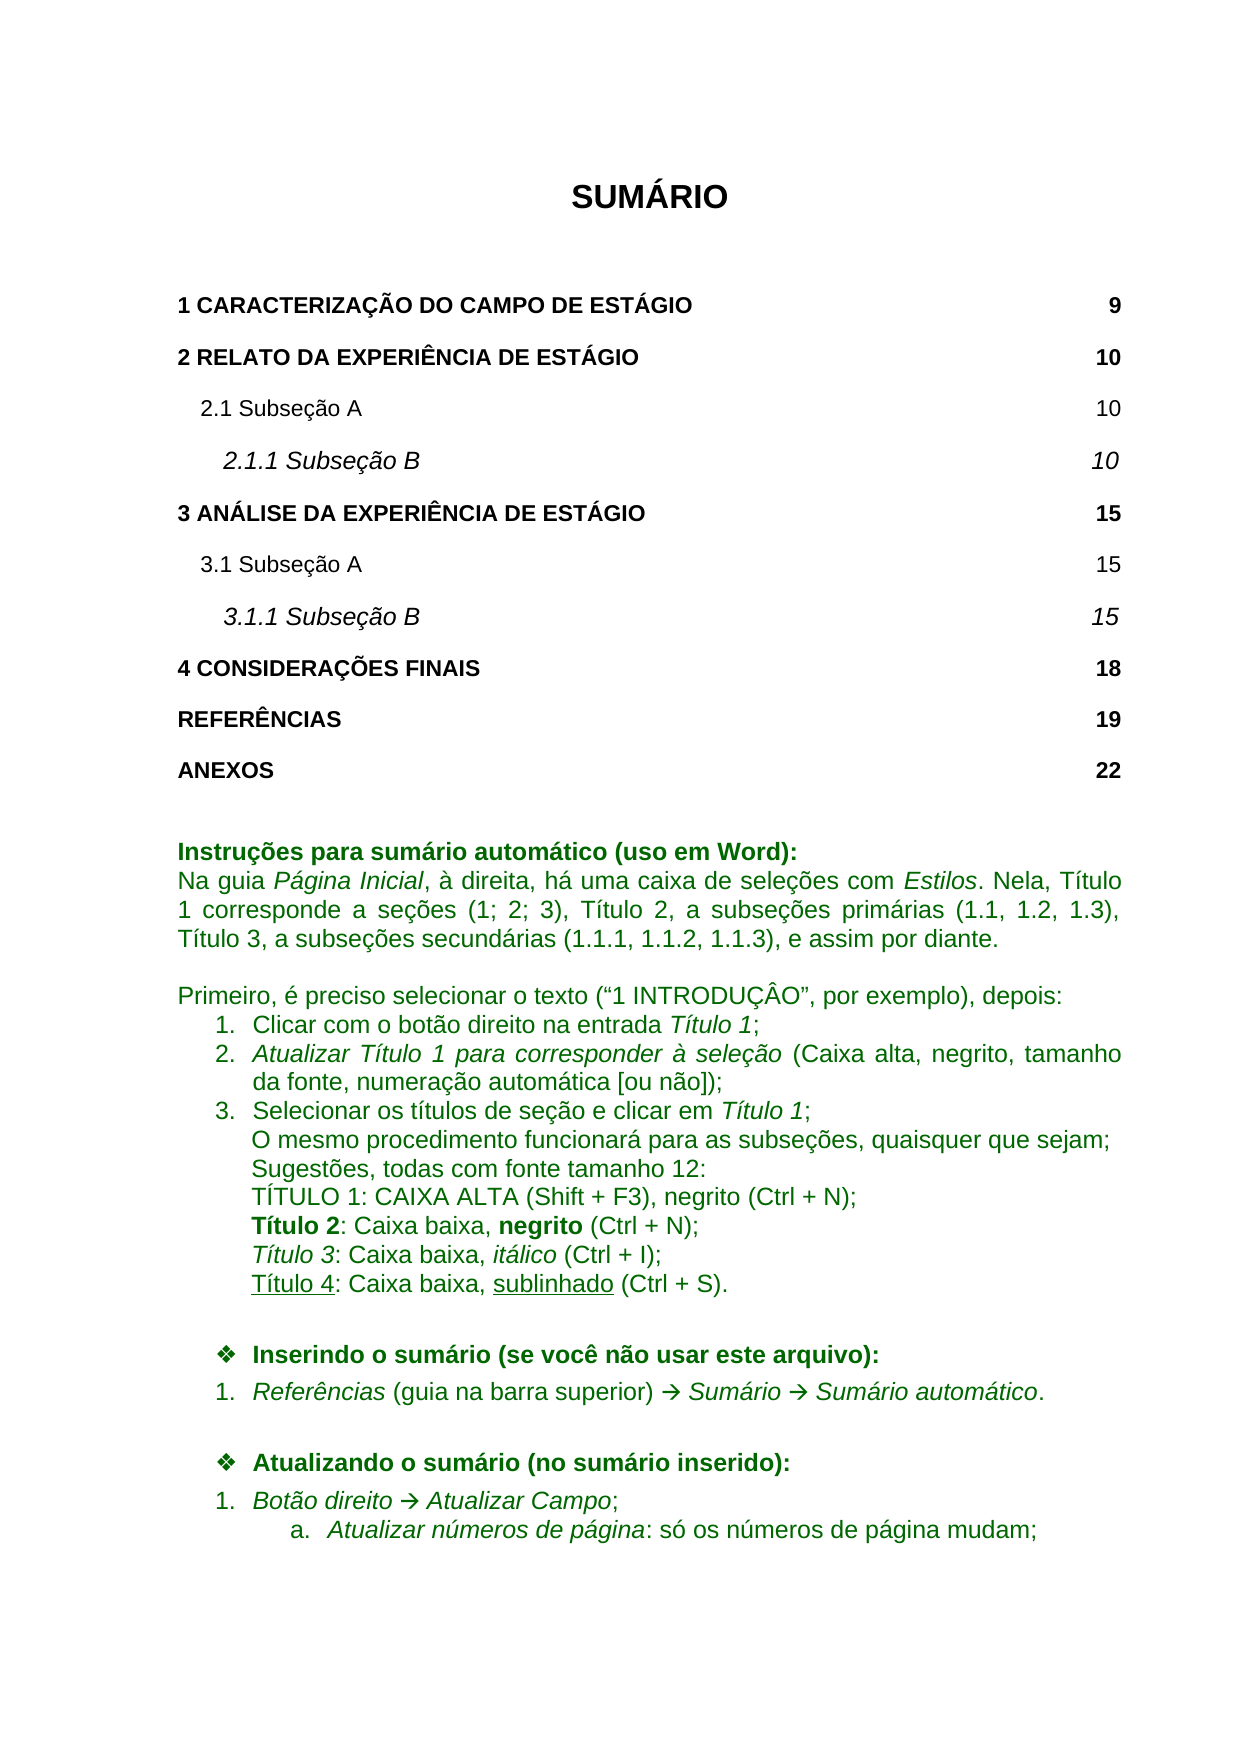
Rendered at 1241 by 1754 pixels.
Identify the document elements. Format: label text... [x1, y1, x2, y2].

text TÍTULO 1: CAIXA ALTA (Shift + F3), negrito (Ctrl + N); [251, 1182, 1122, 1211]
list Atualizando o sumário (no sumário inserido): [215, 1435, 1122, 1486]
text Primeiro, é preciso selecionar o texto (“1 INTRODUÇÂO”, por exemplo), depois: [177, 981, 1122, 1010]
text O mesmo procedimento funcionará para as subseções, quaisquer que sejam; [251, 1125, 1122, 1153]
text SUMÁRIO [177, 177, 1122, 216]
list Clicar com o botão direito na entrada Título 1; [215, 1010, 1122, 1038]
text Título 2: Caixa baixa, negrito (Ctrl + N); [251, 1211, 1122, 1240]
text Título 3: Caixa baixa, itálico (Ctrl + I); [251, 1240, 1122, 1268]
list Selecionar os títulos de seção e clicar em Título 1; [215, 1096, 1122, 1125]
list Atualizar números de página: só os números de página mudam; [290, 1515, 1122, 1543]
text Instruções para sumário automático (uso em Word): [177, 837, 1122, 866]
list Botão direito 🡪 Atualizar Campo; [215, 1486, 1122, 1515]
list Inserindo o sumário (se você não usar este arquivo): [215, 1326, 1122, 1377]
text Título 4: Caixa baixa, sublinhado (Ctrl + S). [251, 1268, 1122, 1297]
text Sugestões, todas com fonte tamanho 12: [251, 1153, 1122, 1182]
list Atualizar Título 1 para corresponder à seleção (Caixa alta, negrito, tamanho da fonte, numeração automática [ou não]); [215, 1038, 1122, 1096]
list Referências (guia na barra superior) 🡪 Sumário 🡪 Sumário automático. [215, 1377, 1122, 1406]
text Na guia Página Inicial, à direita, há uma caixa de seleções com Estilos. Nela, Título 1 corresponde a seções (1; 2; 3), Título 2, a subseções primárias (1.1, 1.2, 1.3), Título 3, a subseções secundárias (1.1.1, 1.1.2, 1.1.3), e assim por diante. [177, 866, 1122, 952]
